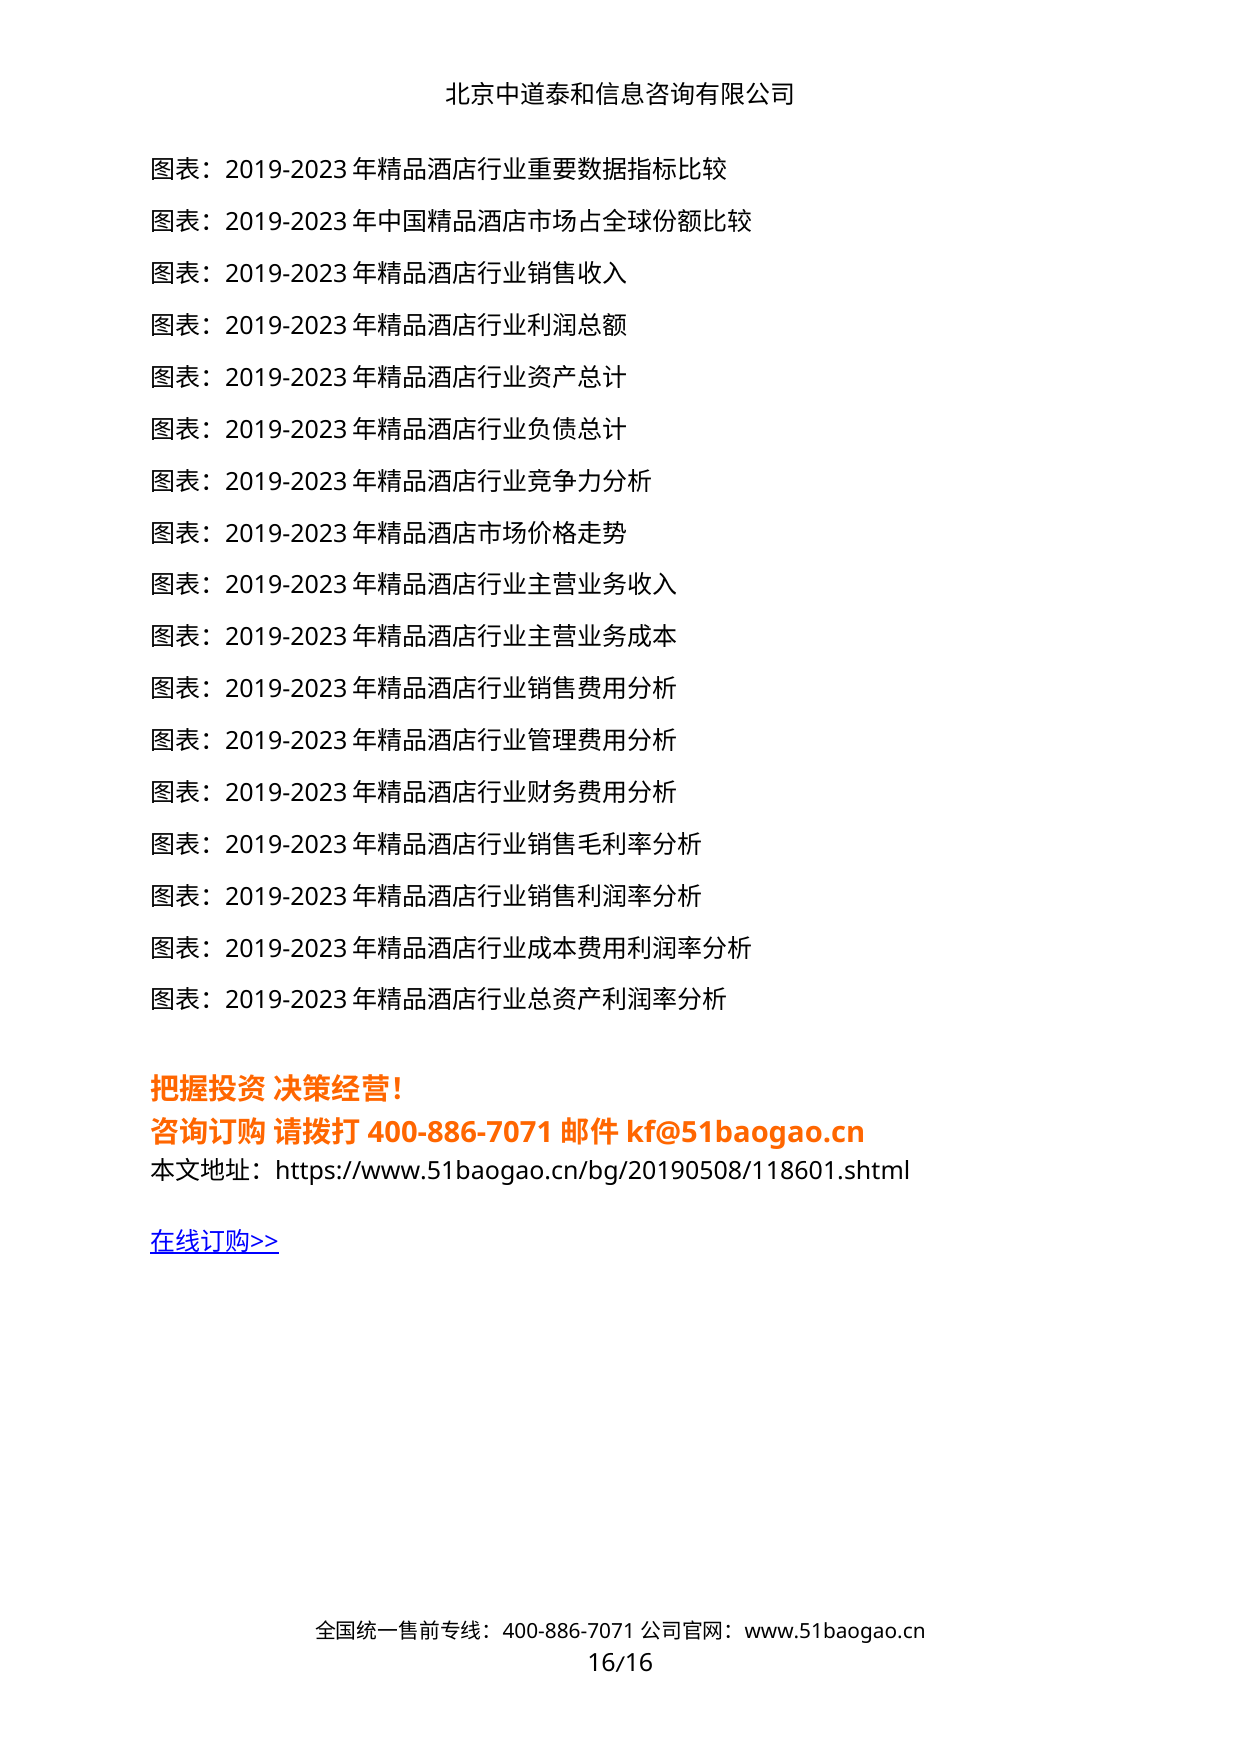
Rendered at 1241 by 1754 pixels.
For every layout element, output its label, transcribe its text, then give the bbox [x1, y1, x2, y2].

text 图表：2019-2023年精品酒店行业利润总额 [150, 306, 1090, 342]
text 图表：2019-2023年精品酒店行业竞争力分析 [150, 461, 1090, 497]
text 图表：2019-2023年精品酒店行业管理费用分析 [150, 721, 1090, 757]
text 图表：2019-2023年精品酒店市场价格走势 [150, 513, 1090, 549]
text 图表：2019-2023年中国精品酒店市场占全球份额比较 [150, 202, 1090, 238]
text 图表：2019-2023年精品酒店行业重要数据指标比较 [150, 150, 1090, 186]
text 图表：2019-2023年精品酒店行业销售利润率分析 [150, 876, 1090, 912]
text 图表：2019-2023年精品酒店行业负债总计 [150, 409, 1090, 446]
text 图表：2019-2023年精品酒店行业主营业务成本 [150, 617, 1090, 653]
text 图表：2019-2023年精品酒店行业销售毛利率分析 [150, 824, 1090, 861]
text 在线订购>> [150, 1187, 1090, 1257]
text 图表：2019-2023年精品酒店行业主营业务收入 [150, 565, 1090, 601]
text 图表：2019-2023年精品酒店行业成本费用利润率分析 [150, 928, 1090, 964]
text 图表：2019-2023年精品酒店行业财务费用分析 [150, 772, 1090, 809]
text 图表：2019-2023年精品酒店行业资产总计 [150, 357, 1090, 394]
text 图表：2019-2023年精品酒店行业销售收入 [150, 254, 1090, 290]
text 把握投资 决策经营！咨询订购 请拨打 400-886-7071 邮件 kf@51baogao.cn本文地址：https://www.51baogao.cn/bg/20190508/118601.shtml [150, 1032, 1090, 1187]
text 图表：2019-2023年精品酒店行业总资产利润率分析 [150, 980, 1090, 1016]
text 图表：2019-2023年精品酒店行业销售费用分析 [150, 669, 1090, 705]
